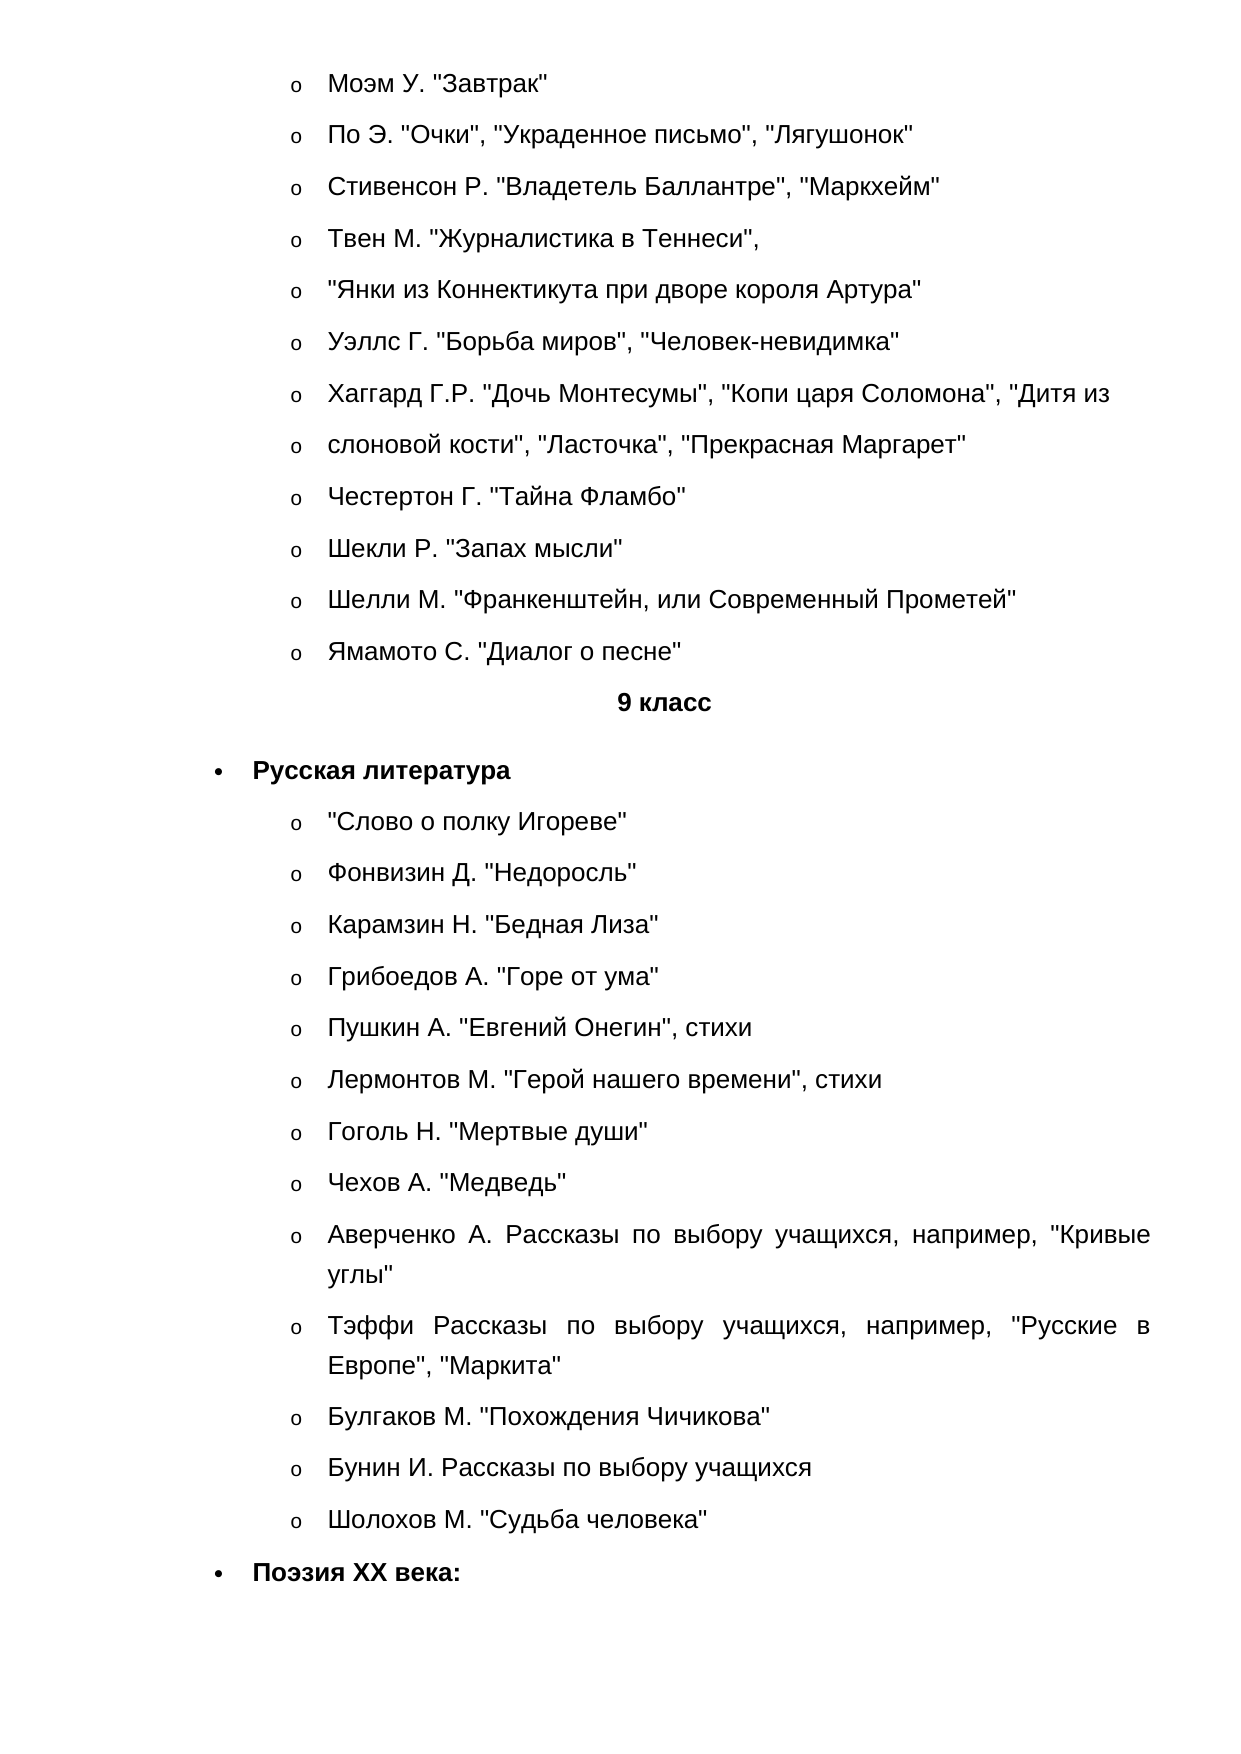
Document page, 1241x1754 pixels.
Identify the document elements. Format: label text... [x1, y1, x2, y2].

list Стивенсон Р. "Владетель Баллантре", "Маркхейм" [290, 162, 1152, 202]
list Чехов А. "Медведь" [290, 1159, 1152, 1198]
list Карамзин Н. "Бедная Лиза" [290, 901, 1152, 940]
list "Слово о полку Игореве" [290, 797, 1152, 836]
list Пушкин А. "Евгений Онегин", стихи [290, 1004, 1152, 1043]
list "Янки из Коннектикута при дворе короля Артура" [290, 266, 1152, 305]
list Моэм У. "Завтрак" [290, 59, 1152, 98]
list Бунин И. Рассказы по выбору учащихся [290, 1444, 1152, 1483]
list По Э. "Очки", "Украденное письмо", "Лягушонок" [290, 111, 1152, 150]
text 9 класс [177, 687, 1152, 716]
list Уэллс Г. "Борьба миров", "Человек-невидимка" [290, 317, 1152, 357]
list Фонвизин Д. "Недоросль" [290, 849, 1152, 888]
list Шелли М. "Франкенштейн, или Современный Прометей" [290, 576, 1152, 615]
list Лермонтов М. "Герой нашего времени", стихи [290, 1056, 1152, 1095]
list слоновой кости", "Ласточка", "Прекрасная Маргарет" [290, 421, 1152, 460]
list Честертон Г. "Тайна Фламбо" [290, 472, 1152, 512]
list Русская литература [215, 746, 1152, 785]
list Ямамото С. "Диалог о песне" [290, 627, 1152, 667]
list Грибоедов А. "Горе от ума" [290, 952, 1152, 991]
list Поэзия XX века: [215, 1547, 1152, 1586]
list Булгаков М. "Похождения Чичикова" [290, 1392, 1152, 1431]
list Гоголь Н. "Мертвые души" [290, 1107, 1152, 1146]
list Твен М. "Журналистика в Теннеси", [290, 214, 1152, 253]
list Шекли Р. "Запах мысли" [290, 524, 1152, 563]
list Хаггард Г.Р. "Дочь Монтесумы", "Копи царя Соломона", "Дитя из [290, 369, 1152, 408]
list Шолохов М. "Судьба человека" [290, 1496, 1152, 1535]
list Тэффи Рассказы по выбору учащихся, например, "Русские в Европе", "Маркита" [290, 1301, 1152, 1380]
list Аверченко А. Рассказы по выбору учащихся, например, "Кривые углы" [290, 1211, 1152, 1289]
